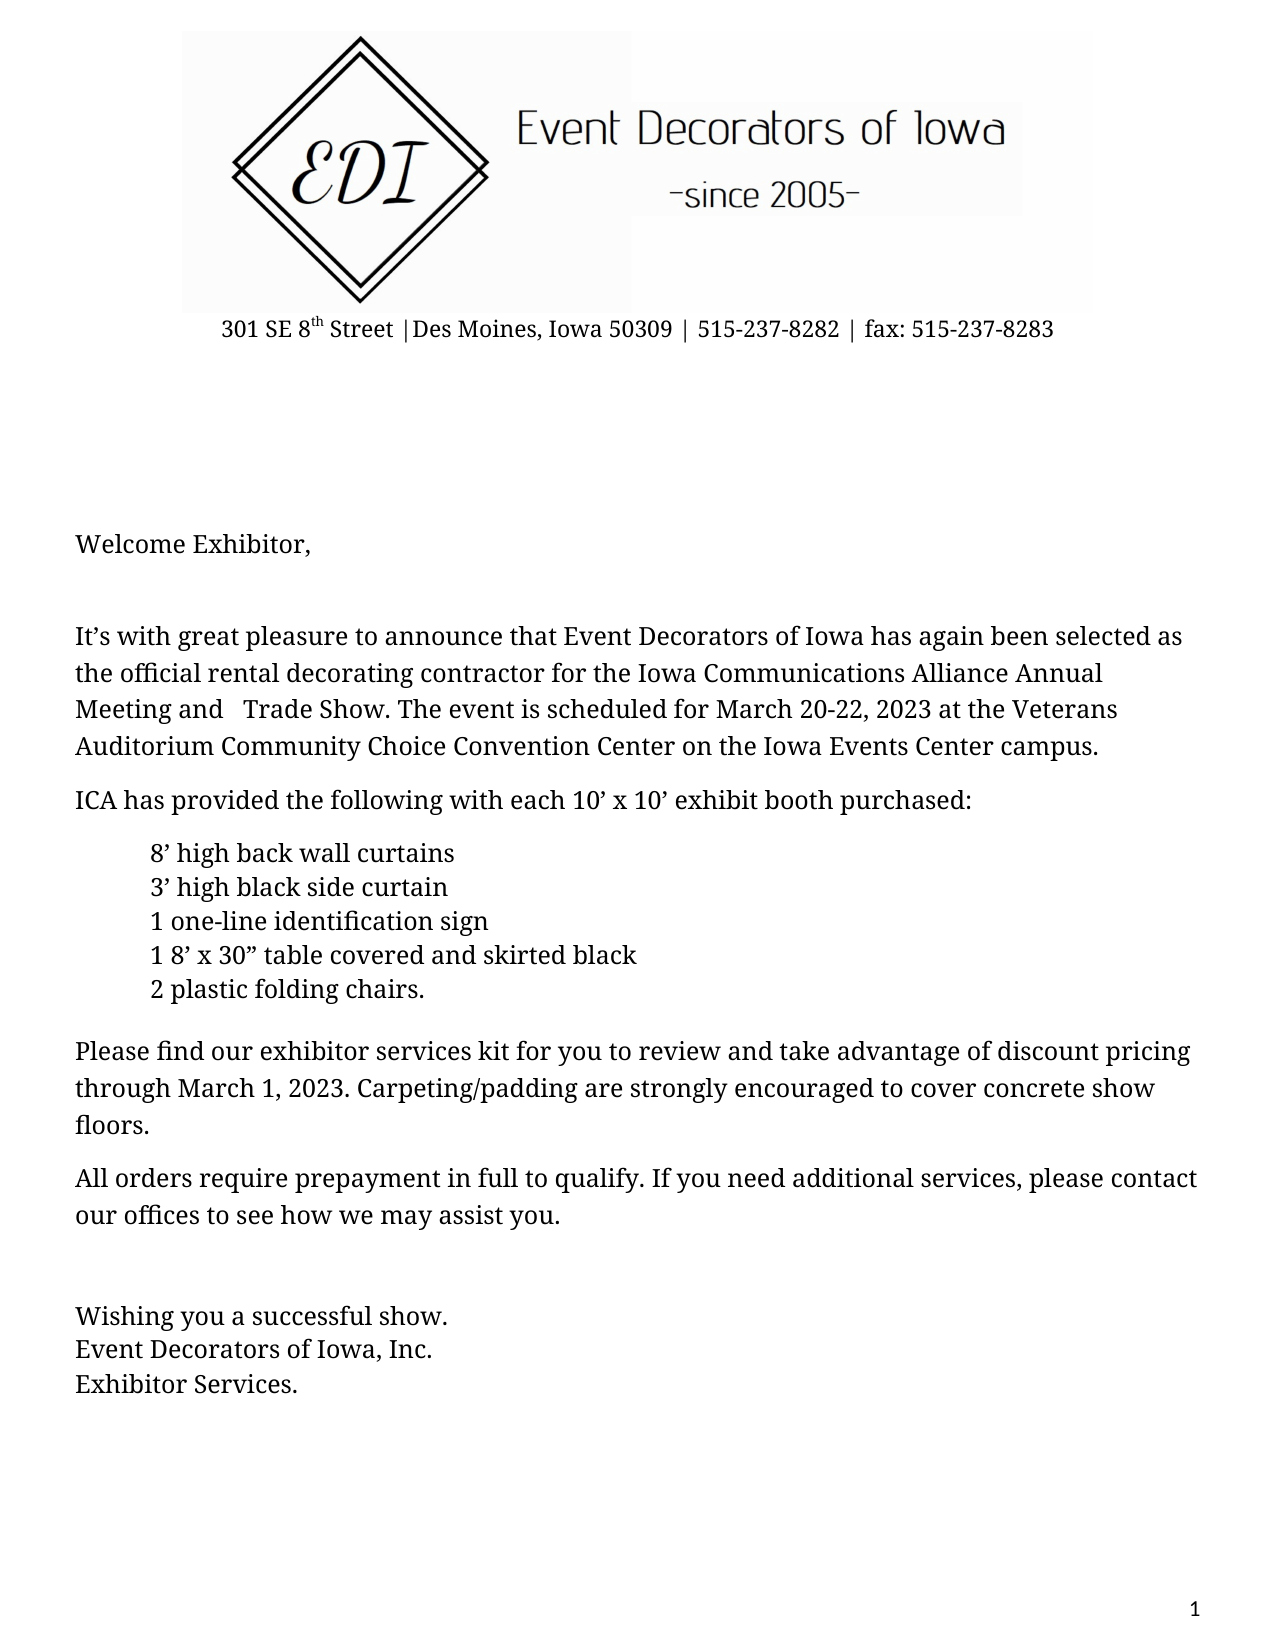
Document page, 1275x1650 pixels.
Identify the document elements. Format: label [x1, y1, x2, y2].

picture [182, 31, 1093, 313]
